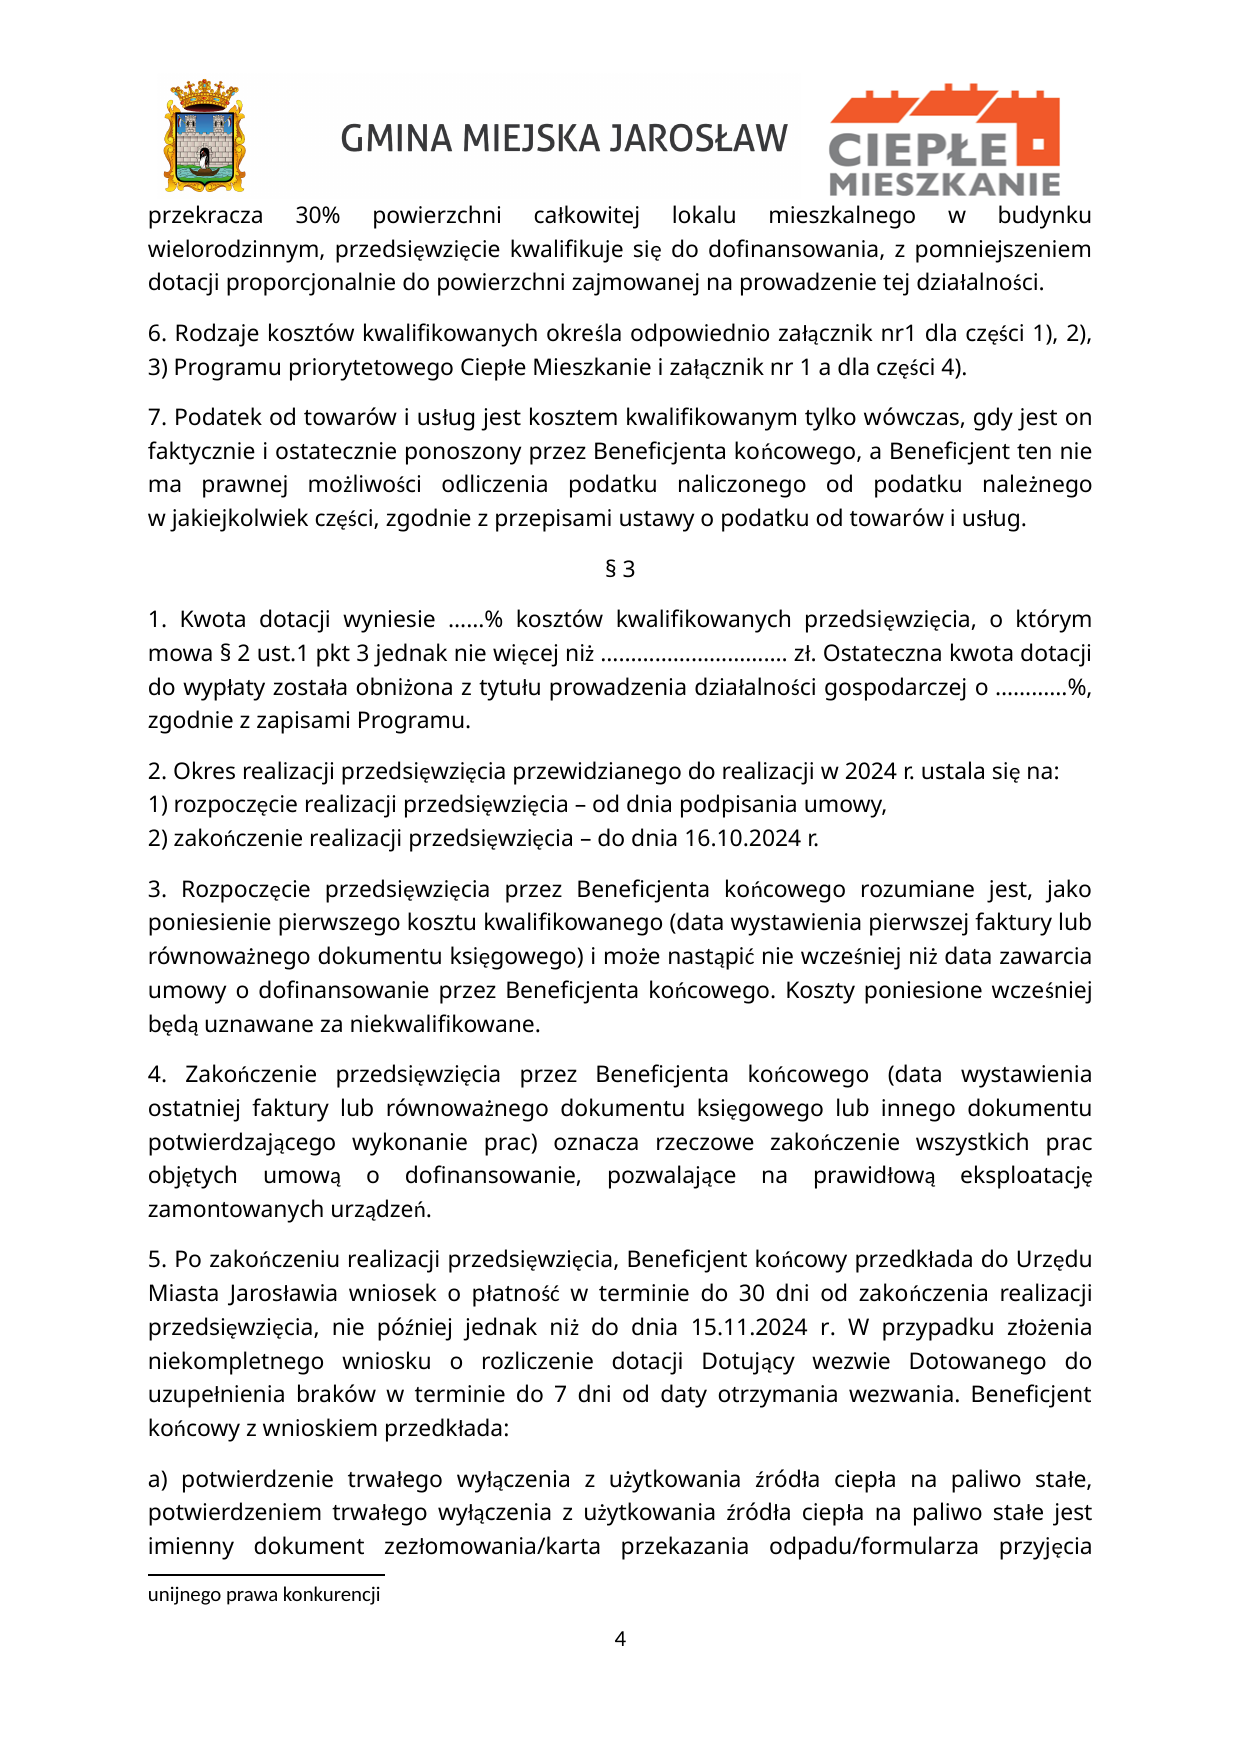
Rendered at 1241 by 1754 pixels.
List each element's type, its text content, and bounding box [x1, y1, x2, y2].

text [148, 1462, 1093, 1561]
text 4. Zakończenie przedsięwzięcia przez Beneficjenta końcowego (data wystawienia ostatniej faktury lub równoważnego dokumentu księgowego lub innego dokumentu potwierdzającego wykonanie prac) oznacza rzeczowe zakończenie wszystkich prac objętych umową o dofinansowanie, pozwalające na prawidłową eksploatację zamontowanych urządzeń. [148, 1058, 1093, 1224]
text § 3 [148, 552, 1093, 584]
text 7. Podatek od towarów i usług jest kosztem kwalifikowanym tylko wówczas, gdy jest on faktycznie i ostatecznie ponoszony przez Beneficjenta końcowego, a Beneficjent ten nie ma prawnej możliwości odliczenia podatku naliczonego od podatku należnego w jakiejkolwiek części, zgodnie z przepisami ustawy o podatku od towarów i usług. [148, 401, 1093, 533]
text 2. Okres realizacji przedsięwzięcia przewidzianego do realizacji w 2024 r. ustala się na: 1) rozpoczęcie realizacji przedsięwzięcia – od dnia podpisania umowy, 2) zakończenie realizacji przedsięwzięcia – do dnia 16.10.2024 r. [148, 754, 1093, 853]
text 5. Po zakończeniu realizacji przedsięwzięcia, Beneficjent końcowy przedkłada do Urzędu Miasta Jarosławia wniosek o płatność w terminie do 30 dni od zakończenia realizacji przedsięwzięcia, nie później jednak niż do dnia 15.11.2024 r. W przypadku złożenia niekompletnego wniosku o rozliczenie dotacji Dotujący wezwie Dotowanego do uzupełnienia braków w terminie do 7 dni od daty otrzymania wezwania. Beneficjent końcowy z wnioskiem przedkłada: [148, 1243, 1093, 1443]
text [148, 199, 1093, 297]
text 6. Rodzaje kosztów kwalifikowanych określa odpowiednio załącznik nr1 dla części 1), 2), 3) Programu priorytetowego Ciepłe Mieszkanie i załącznik nr 1 a dla części 4). [148, 317, 1093, 382]
text 1. Kwota dotacji wyniesie ……% kosztów kwalifikowanych przedsięwzięcia, o którym mowa § 2 ust.1 pkt 3 jednak nie więcej niż …………………………. zł. Ostateczna kwota dotacji do wypłaty została obniżona z tytułu prowadzenia działalności gospodarczej o …………%, zgodnie z zapisami Programu. [148, 603, 1093, 735]
text 3. Rozpoczęcie przedsięwzięcia przez Beneficjenta końcowego rozumiane jest, jako poniesienie pierwszego kosztu kwalifikowanego (data wystawienia pierwszej faktury lub równoważnego dokumentu księgowego) i może nastąpić nie wcześniej niż data zawarcia umowy o dofinansowanie przez Beneficjenta końcowego. Koszty poniesione wcześniej będą uznawane za niekwalifikowane. [148, 872, 1093, 1039]
